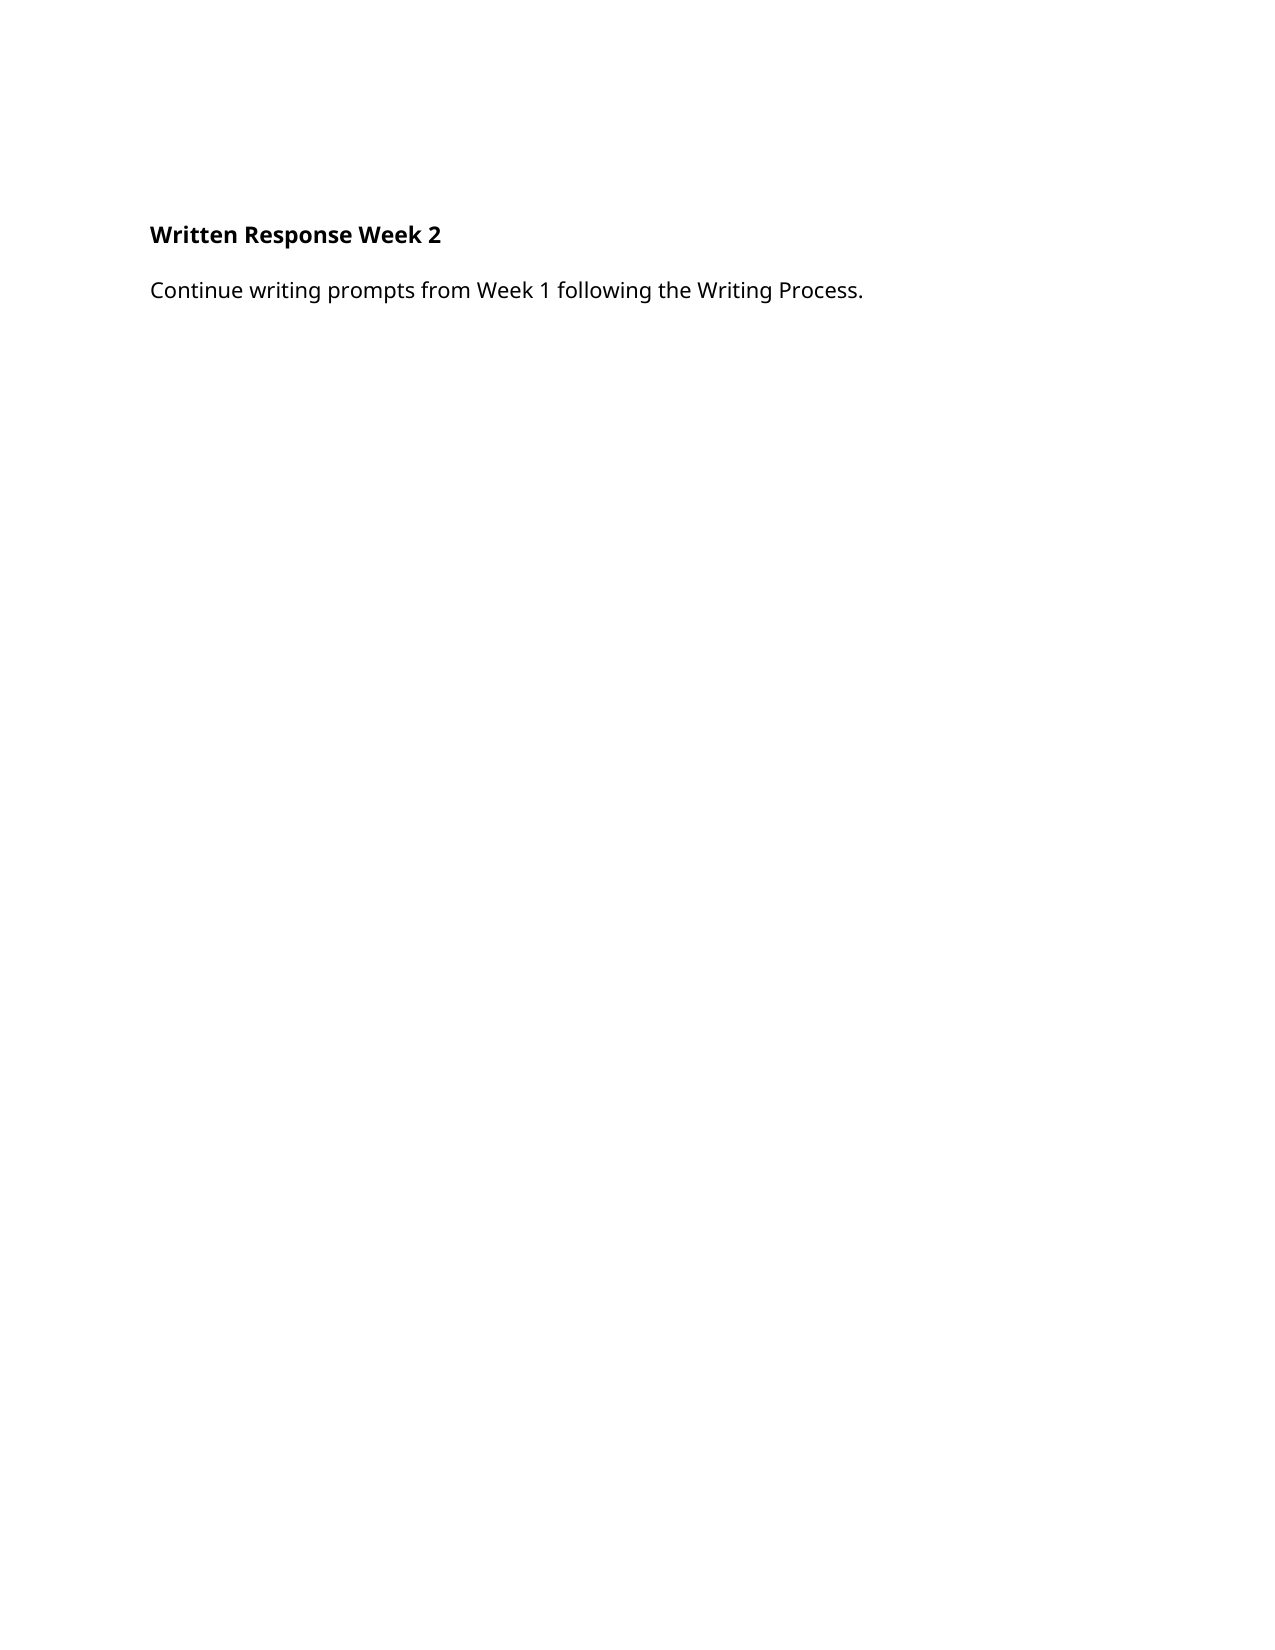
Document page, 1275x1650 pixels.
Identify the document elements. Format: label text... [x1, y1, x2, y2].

text Written Response Week 2 [150, 218, 1200, 250]
text Continue writing prompts from Week 1 following the Writing Process. [150, 275, 1125, 305]
